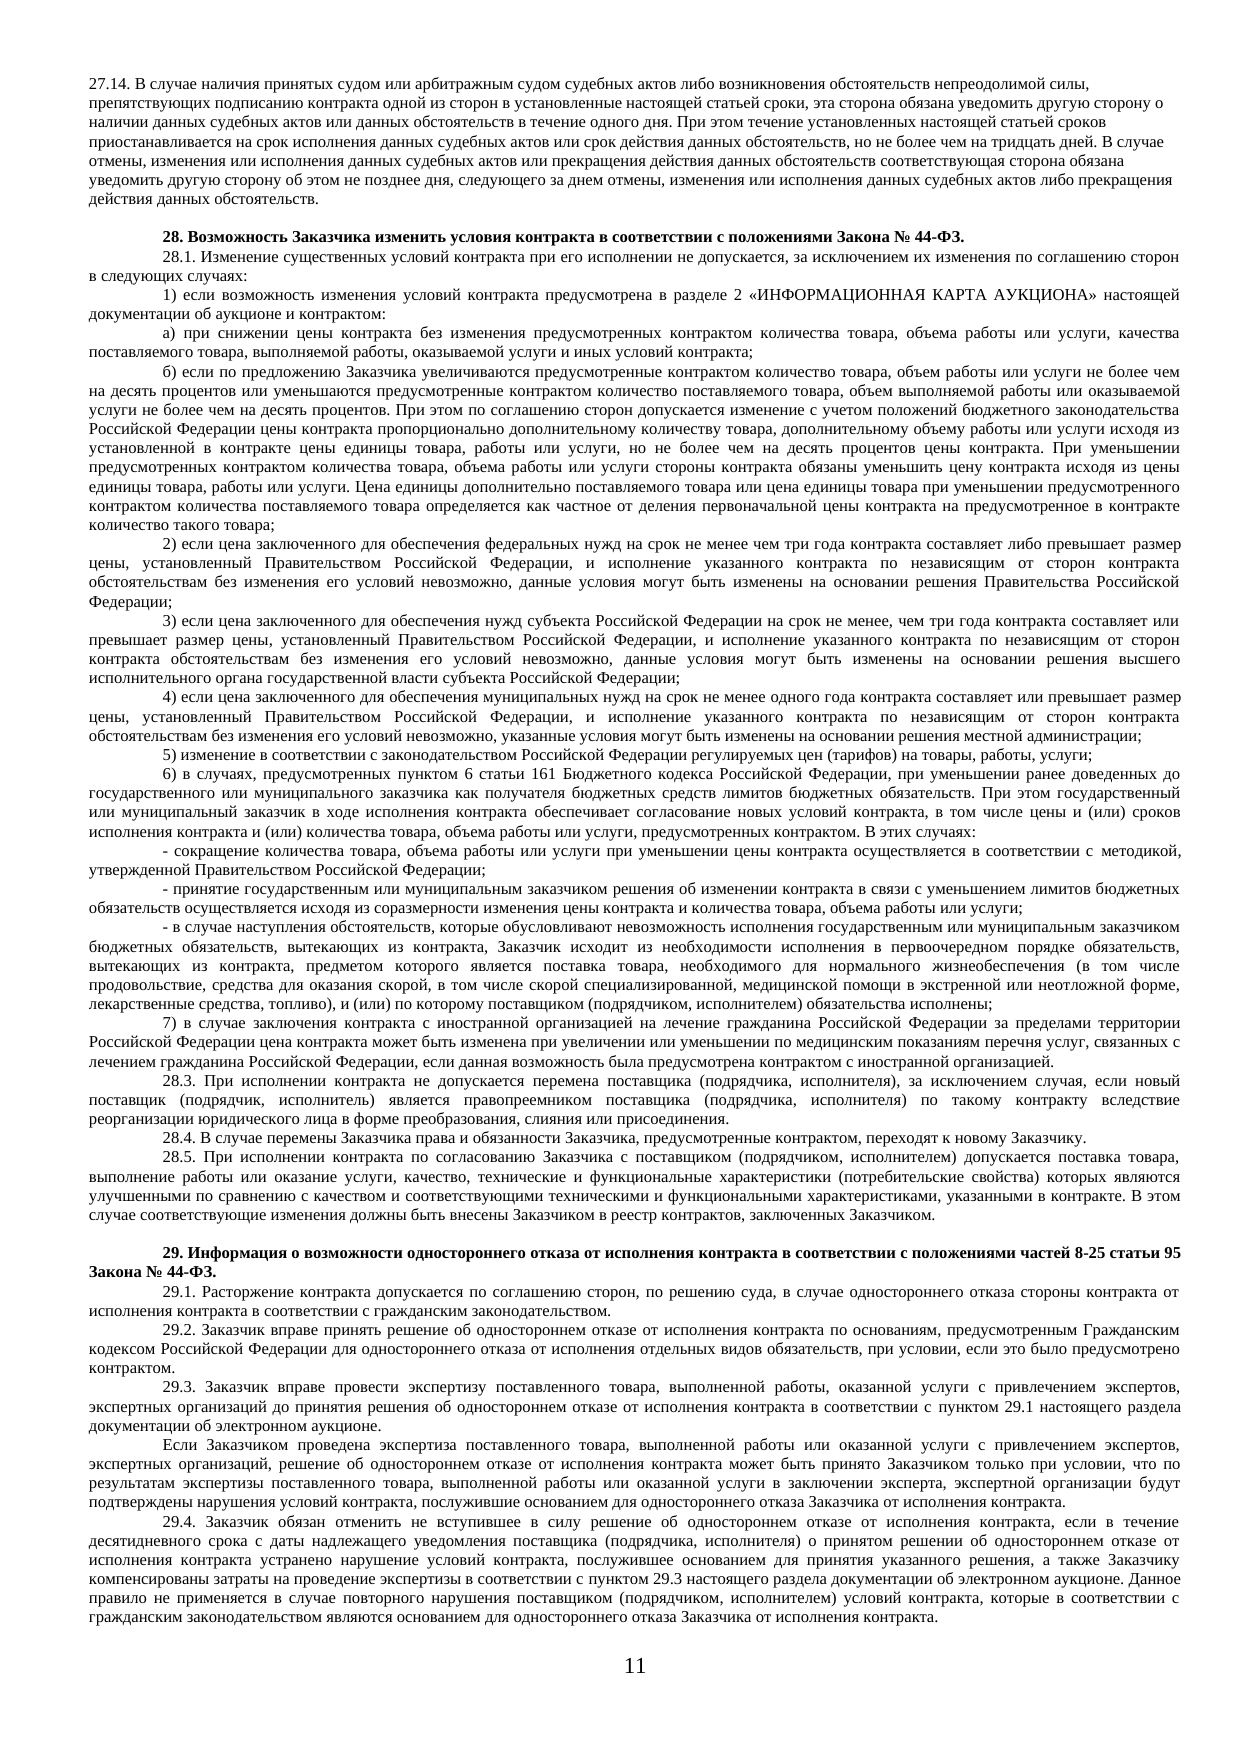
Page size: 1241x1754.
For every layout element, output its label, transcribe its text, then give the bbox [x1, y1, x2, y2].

text 28.5. При исполнении контракта по согласованию Заказчика с поставщиком (подрядчиком, исполнителем) допускается поставка товара, выполнение работы или оказание услуги, качество, технические и функциональные характеристики (потребительские свойства) которых являются улучшенными по сравнению с качеством и соответствующими техническими и функциональными характеристиками, указанными в контракте. В этом случае соответствующие изменения должны быть внесены Заказчиком в реестр контрактов, заключенных Заказчиком. [89, 1147, 1181, 1224]
text 28.4. В случае перемены Заказчика права и обязанности Заказчика, предусмотренные контрактом, переходят к новому Заказчику. [89, 1128, 1181, 1147]
text 29.4. Заказчик обязан отменить не вступившее в силу решение об одностороннем отказе от исполнения контракта, если в течение десятидневного срока с даты надлежащего уведомления поставщика (подрядчика, исполнителя) о принятом решении об одностороннем отказе от исполнения контракта устранено нарушение условий контракта, послужившее основанием для принятия указанного решения, а также Заказчику компенсированы затраты на проведение экспертизы в соответствии с пунктом 29.3 настоящего раздела документации об электронном аукционе. Данное правило не применяется в случае повторного нарушения поставщиком (подрядчиком, исполнителем) условий контракта, которые в соответствии с гражданским законодательством являются основанием для одностороннего отказа Заказчика от исполнения контракта. [89, 1511, 1181, 1626]
text 7) в случае заключения контракта с иностранной организацией на лечение гражданина Российской Федерации за пределами территории Российской Федерации цена контракта может быть изменена при увеличении или уменьшении по медицинским показаниям перечня услуг, связанных с лечением гражданина Российской Федерации, если данная возможность была предусмотрена контрактом с иностранной организацией. [89, 1013, 1181, 1071]
text 28.3. При исполнении контракта не допускается перемена поставщика (подрядчика, исполнителя), за исключением случая, если новый поставщик (подрядчик, исполнитель) является правопреемником поставщика (подрядчика, исполнителя) по такому контракту вследствие реорганизации юридического лица в форме преобразования, слияния или присоединения. [89, 1071, 1181, 1128]
text - принятие государственным или муниципальным заказчиком решения об изменении контракта в связи с уменьшением лимитов бюджетных обязательств осуществляется исходя из соразмерности изменения цены контракта и количества товара, объема работы или услуги; [89, 879, 1181, 917]
text 3) если цена заключенного для обеспечения нужд субъекта Российской Федерации на срок не менее, чем три года контракта составляет или превышает размер цены, установленный Правительством Российской Федерации, и исполнение указанного контракта по независящим от сторон контракта обстоятельствам без изменения его условий невозможно, данные условия могут быть изменены на основании решения высшего исполнительного органа государственной власти субъекта Российской Федерации; [89, 611, 1181, 687]
text 6) в случаях, предусмотренных пунктом 6 статьи 161 Бюджетного кодекса Российской Федерации, при уменьшении ранее доведенных до государственного или муниципального заказчика как получателя бюджетных средств лимитов бюджетных обязательств. При этом государственный или муниципальный заказчик в ходе исполнения контракта обеспечивает согласование новых условий контракта, в том числе цены и (или) сроков исполнения контракта и (или) количества товара, объема работы или услуги, предусмотренных контрактом. В этих случаях: [89, 764, 1181, 841]
text 29.1. Расторжение контракта допускается по соглашению сторон, по решению суда, в случае одностороннего отказа стороны контракта от исполнения контракта в соответствии с гражданским законодательством. [89, 1281, 1181, 1320]
text 5) изменение в соответствии с законодательством Российской Федерации регулируемых цен (тарифов) на товары, работы, услуги; [89, 745, 1181, 764]
text 4) если цена заключенного для обеспечения муниципальных нужд на срок не менее одного года контракта составляет или превышает размер цены, установленный Правительством Российской Федерации, и исполнение указанного контракта по независящим от сторон контракта обстоятельствам без изменения его условий невозможно, указанные условия могут быть изменены на основании решения местной администрации; [89, 687, 1181, 745]
text Если Заказчиком проведена экспертиза поставленного товара, выполненной работы или оказанной услуги с привлечением экспертов, экспертных организаций, решение об одностороннем отказе от исполнения контракта может быть принято Заказчиком только при условии, что по результатам экспертизы поставленного товара, выполненной работы или оказанной услуги в заключении эксперта, экспертной организации будут подтверждены нарушения условий контракта, послужившие основанием для одностороннего отказа Заказчика от исполнения контракта. [89, 1435, 1181, 1511]
text б) если по предложению Заказчика увеличиваются предусмотренные контрактом количество товара, объем работы или услуги не более чем на десять процентов или уменьшаются предусмотренные контрактом количество поставляемого товара, объем выполняемой работы или оказываемой услуги не более чем на десять процентов. При этом по соглашению сторон допускается изменение с учетом положений бюджетного законодательства Российской Федерации цены контракта пропорционально дополнительному количеству товара, дополнительному объему работы или услуги исходя из установленной в контракте цены единицы товара, работы или услуги, но не более чем на десять процентов цены контракта. При уменьшении предусмотренных контрактом количества товара, объема работы или услуги стороны контракта обязаны уменьшить цену контракта исходя из цены единицы товара, работы или услуги. Цена единицы дополнительно поставляемого товара или цена единицы товара при уменьшении предусмотренного контрактом количества поставляемого товара определяется как частное от деления первоначальной цены контракта на предусмотренное в контракте количество такого товара; [89, 361, 1181, 534]
text 29.2. Заказчик вправе принять решение об одностороннем отказе от исполнения контракта по основаниям, предусмотренным Гражданским кодексом Российской Федерации для одностороннего отказа от исполнения отдельных видов обязательств, при условии, если это было предусмотрено контрактом. [89, 1320, 1181, 1377]
text 28.1. Изменение существенных условий контракта при его исполнении не допускается, за исключением их изменения по соглашению сторон в следующих случаях: [89, 246, 1181, 285]
text - в случае наступления обстоятельств, которые обусловливают невозможность исполнения государственным или муниципальным заказчиком бюджетных обязательств, вытекающих из контракта, Заказчик исходит из необходимости исполнения в первоочередном порядке обязательств, вытекающих из контракта, предметом которого является поставка товара, необходимого для нормального жизнеобеспечения (в том числе продовольствие, средства для оказания скорой, в том числе скорой специализированной, медицинской помощи в экстренной или неотложной форме, лекарственные средства, топливо), и (или) по которому поставщиком (подрядчиком, исполнителем) обязательства исполнены; [89, 917, 1181, 1013]
text а) при снижении цены контракта без изменения предусмотренных контрактом количества товара, объема работы или услуги, качества поставляемого товара, выполняемой работы, оказываемой услуги и иных условий контракта; [89, 323, 1181, 361]
text 29.3. Заказчик вправе провести экспертизу поставленного товара, выполненной работы, оказанной услуги с привлечением экспертов, экспертных организаций до принятия решения об одностороннем отказе от исполнения контракта в соответствии с пунктом 29.1 настоящего раздела документации об электронном аукционе. [89, 1377, 1181, 1435]
text 29. Информация о возможности одностороннего отказа от исполнения контракта в соответствии с положениями частей 8-25 статьи 95 Закона № 44-ФЗ. [89, 1243, 1181, 1281]
text - сокращение количества товара, объема работы или услуги при уменьшении цены контракта осуществляется в соответствии с методикой, утвержденной Правительством Российской Федерации; [89, 841, 1181, 879]
text 27.14. В случае наличия принятых судом или арбитражным судом судебных актов либо возникновения обстоятельств непреодолимой силы, препятствующих подписанию контракта одной из сторон в установленные настоящей статьей сроки, эта сторона обязана уведомить другую сторону о наличии данных судебных актов или данных обстоятельств в течение одного дня. При этом течение установленных настоящей статьей сроков приостанавливается на срок исполнения данных судебных актов или срок действия данных обстоятельств, но не более чем на тридцать дней. В случае отмены, изменения или исполнения данных судебных актов или прекращения действия данных обстоятельств соответствующая сторона обязана уведомить другую сторону об этом не позднее дня, следующего за днем отмены, изменения или исполнения данных судебных актов либо прекращения действия данных обстоятельств. [89, 74, 1181, 208]
text 1) если возможность изменения условий контракта предусмотрена в разделе 2 «ИНФОРМАЦИОННАЯ КАРТА АУКЦИОНА» настоящей документации об аукционе и контрактом: [89, 285, 1181, 323]
text 28. Возможность Заказчика изменить условия контракта в соответствии с положениями Закона № 44-ФЗ. [89, 227, 1181, 246]
text 2) если цена заключенного для обеспечения федеральных нужд на срок не менее чем три года контракта составляет либо превышает размер цены, установленный Правительством Российской Федерации, и исполнение указанного контракта по независящим от сторон контракта обстоятельствам без изменения его условий невозможно, данные условия могут быть изменены на основании решения Правительства Российской Федерации; [89, 534, 1181, 611]
